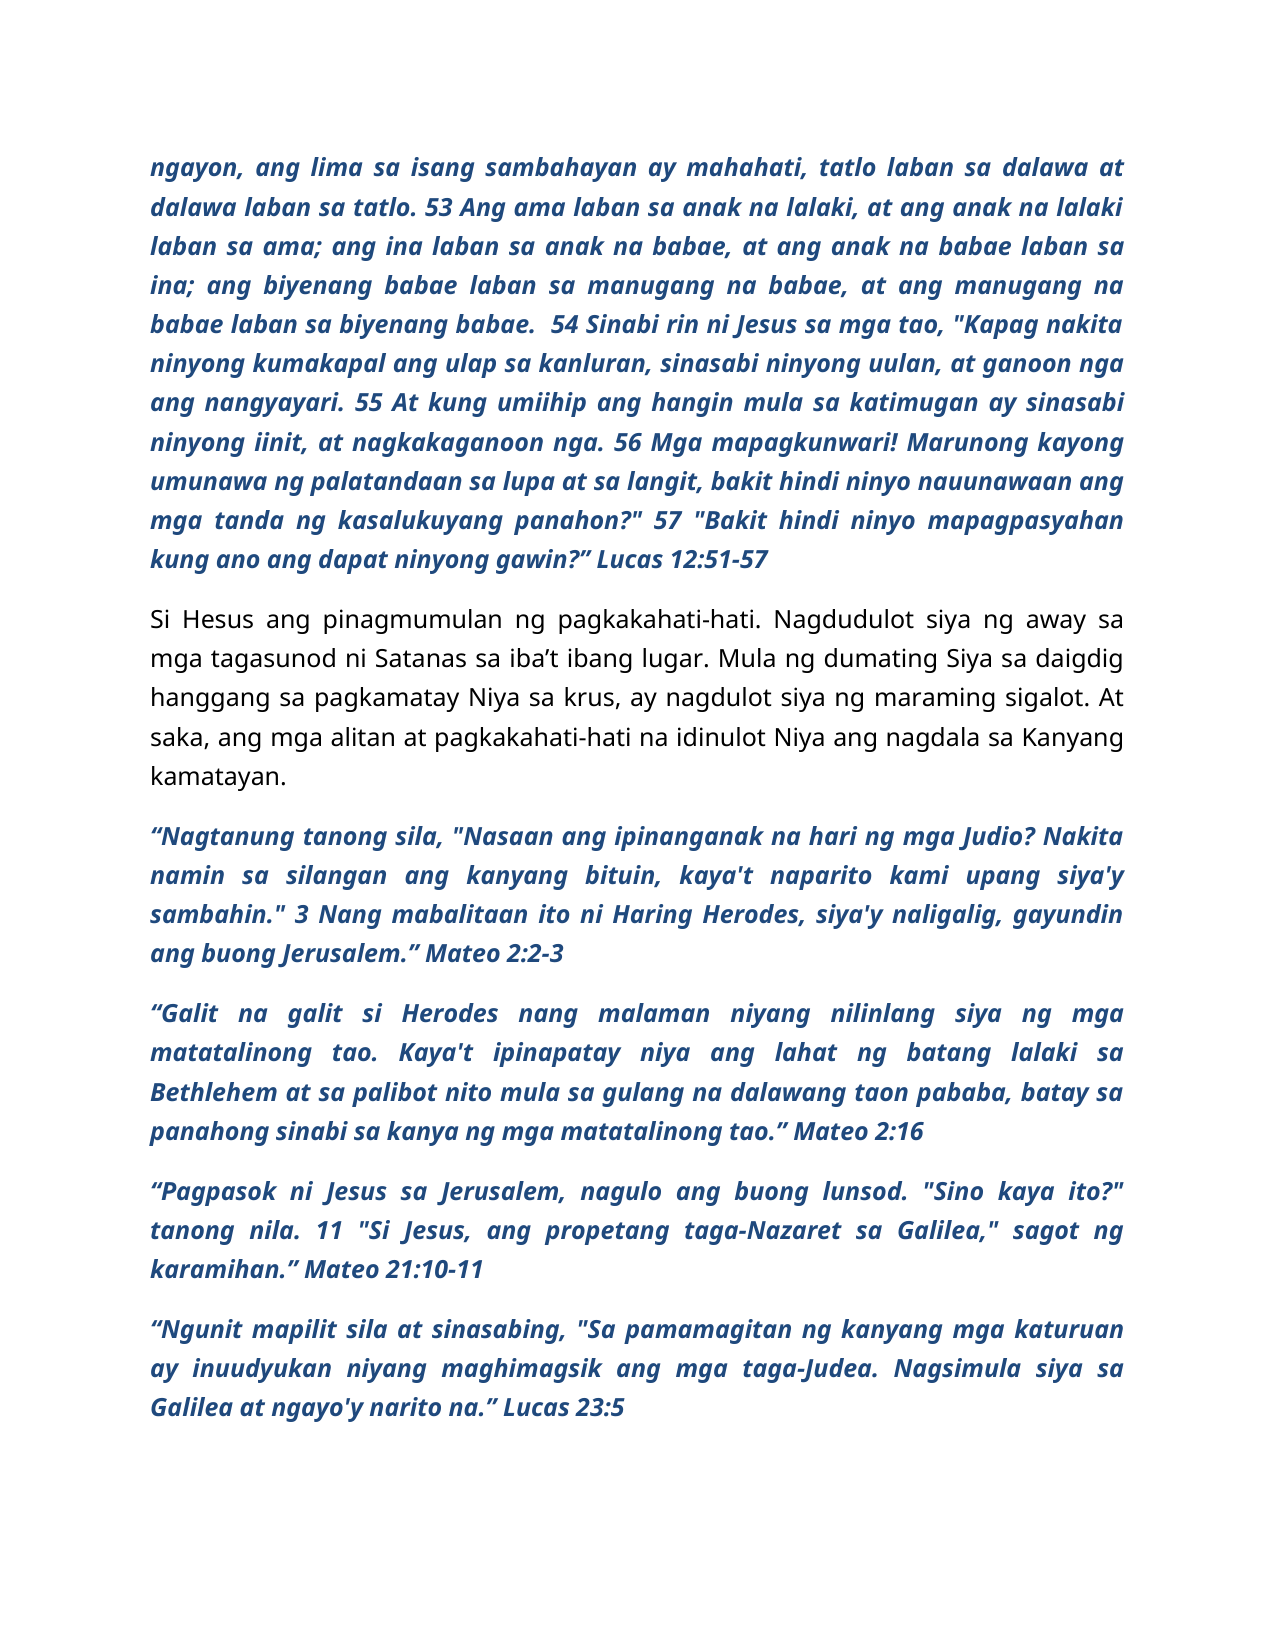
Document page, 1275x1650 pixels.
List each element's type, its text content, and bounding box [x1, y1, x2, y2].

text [150, 150, 1125, 576]
text “Ngunit mapilit sila at sinasabing, "Sa pamamagitan ng kanyang mga katuruan ay inuudyukan niyang maghimagsik ang mga taga-Judea. Nagsimula siya sa Galilea at ngayo'y narito na.” Lucas 23:5 [150, 1312, 1125, 1424]
text “Galit na galit si Herodes nang malaman niyang nilinlang siya ng mga matatalinong tao. Kaya't ipinapatay niya ang lahat ng batang lalaki sa Bethlehem at sa palibot nito mula sa gulang na dalawang taon pababa, batay sa panahong sinabi sa kanya ng mga matatalinong tao.” Mateo 2:16 [150, 996, 1125, 1147]
text “Nagtanung tanong sila, "Nasaan ang ipinanganak na hari ng mga Judio? Nakita namin sa silangan ang kanyang bituin, kaya't naparito kami upang siya'y sambahin." 3 Nang mabalitaan ito ni Haring Herodes, siya'y naligalig, gayundin ang buong Jerusalem.” Mateo 2:2-3 [150, 818, 1125, 970]
text Si Hesus ang pinagmumulan ng pagkakahati-hati. Nagdudulot siya ng away sa mga tagasunod ni Satanas sa iba’t ibang lugar. Mula ng dumating Siya sa daigdig hanggang sa pagkamatay Niya sa krus, ay nagdulot siya ng maraming sigalot. At saka, ang mga alitan at pagkakahati-hati na idinulot Niya ang nagdala sa Kanyang kamatayan. [150, 602, 1125, 792]
text “Pagpasok ni Jesus sa Jerusalem, nagulo ang buong lunsod. "Sino kaya ito?" tanong nila. 11 "Si Jesus, ang propetang taga-Nazaret sa Galilea," sagot ng karamihan.” Mateo 21:10-11 [150, 1173, 1125, 1286]
